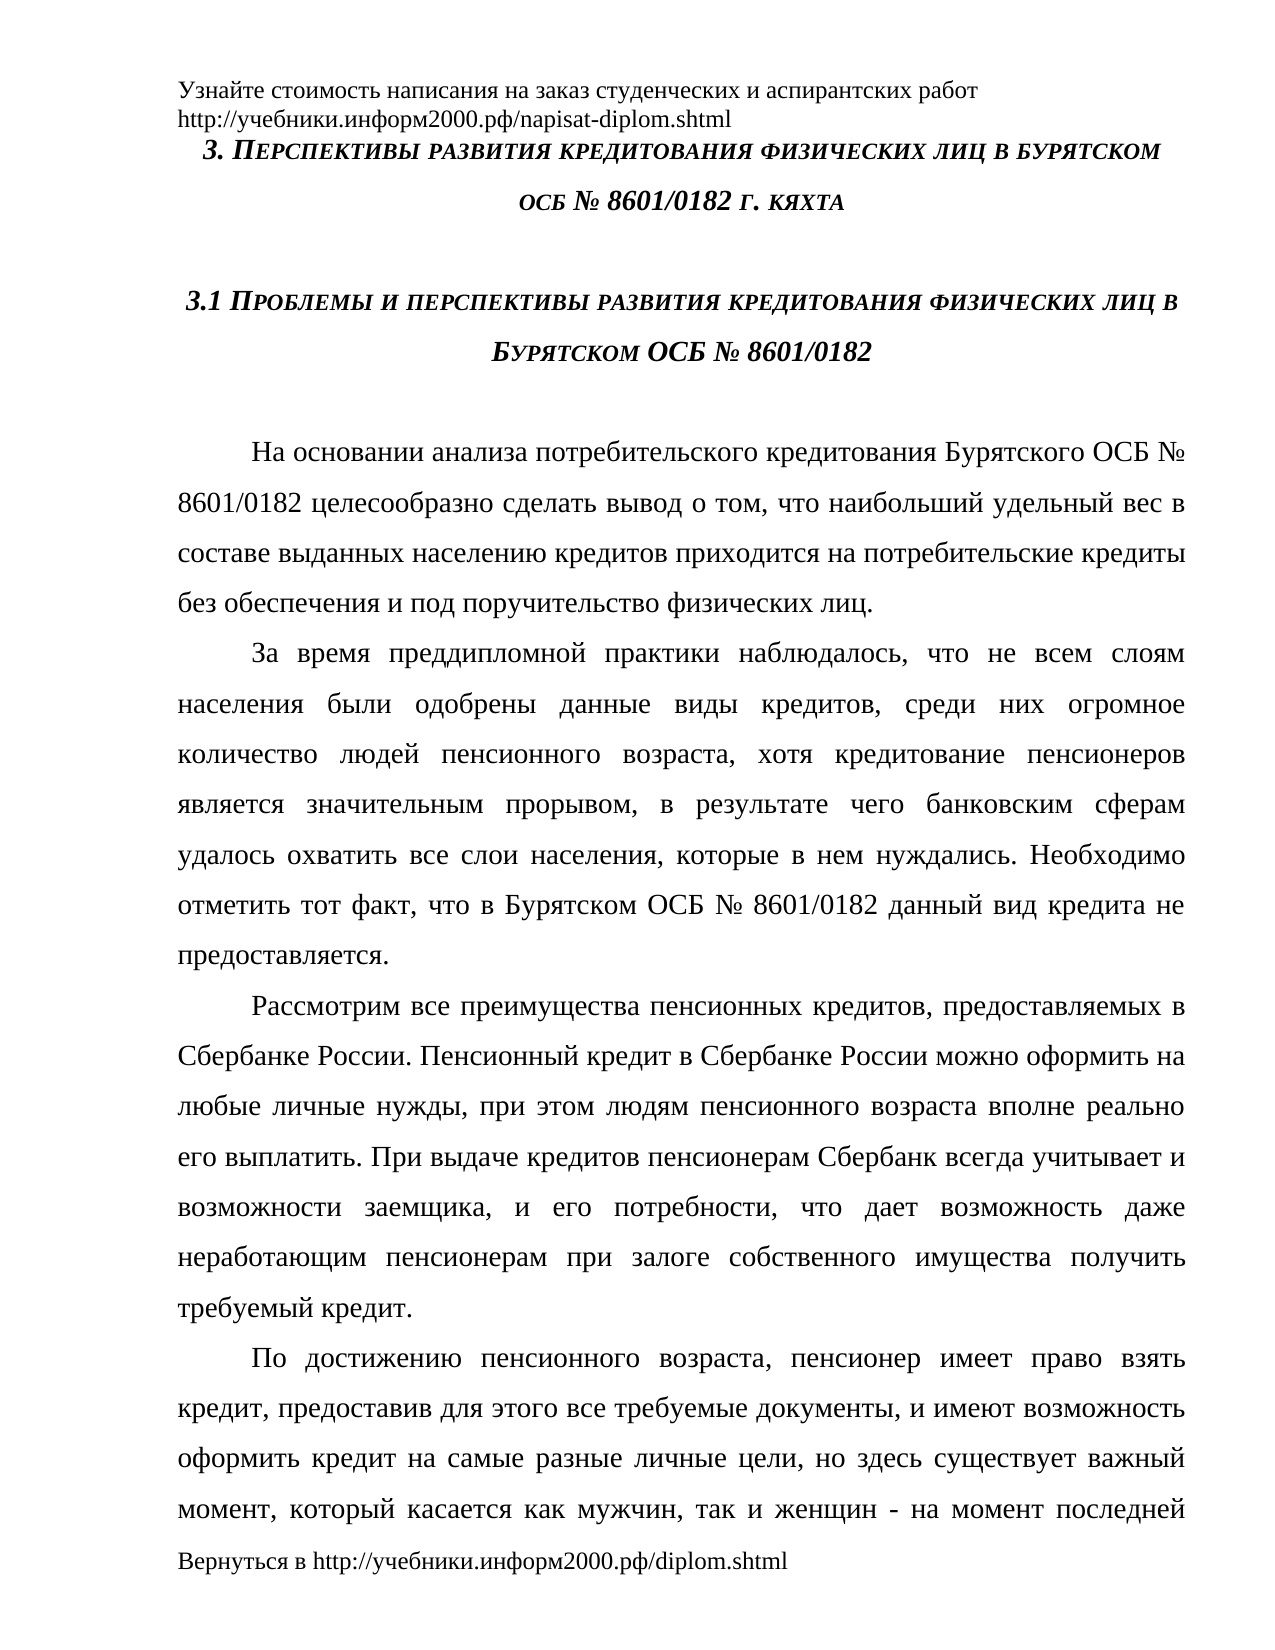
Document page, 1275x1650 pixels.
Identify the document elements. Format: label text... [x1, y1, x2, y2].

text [177, 1340, 1186, 1524]
text За время преддипломной практики наблюдалось, что не всем слоям населения были одобрены данные виды кредитов, среди них огромное количество людей пенсионного возраста, хотя кредитование пенсионеров является значительным прорывом, в результате чего банковским сферам удалось охватить все слои населения, которые в нем нуждались. Необходимо отметить тот факт, что в Бурятском ОСБ № 8601/0182 данный вид кредита не предоставляется. [177, 636, 1186, 971]
text Рассмотрим все преимущества пенсионных кредитов, предоставляемых в Сбербанке России. Пенсионный кредит в Сбербанке России можно оформить на любые личные нужды, при этом людям пенсионного возраста вполне реально его выплатить. При выдаче кредитов пенсионерам Сбербанк всегда учитывает и возможности заемщика, и его потребности, что дает возможность даже неработающим пенсионерам при залоге собственного имущества получить требуемый кредит. [177, 988, 1186, 1323]
text На основании анализа потребительского кредитования Бурятского ОСБ № 8601/0182 целесообразно сделать вывод о том, что наибольший удельный вес в составе выданных населению кредитов приходится на потребительские кредиты без обеспечения и под поручительство физических лиц. [177, 434, 1186, 619]
subtitle 3. Перспективы развития кредитования физических лиц в бурятском осб № 8601/0182 г. кяхта [177, 132, 1186, 216]
subtitle 3.1 Проблемы и перспективы развития кредитования физических лиц в Бурятском ОСБ № 8601/0182 [177, 283, 1186, 367]
